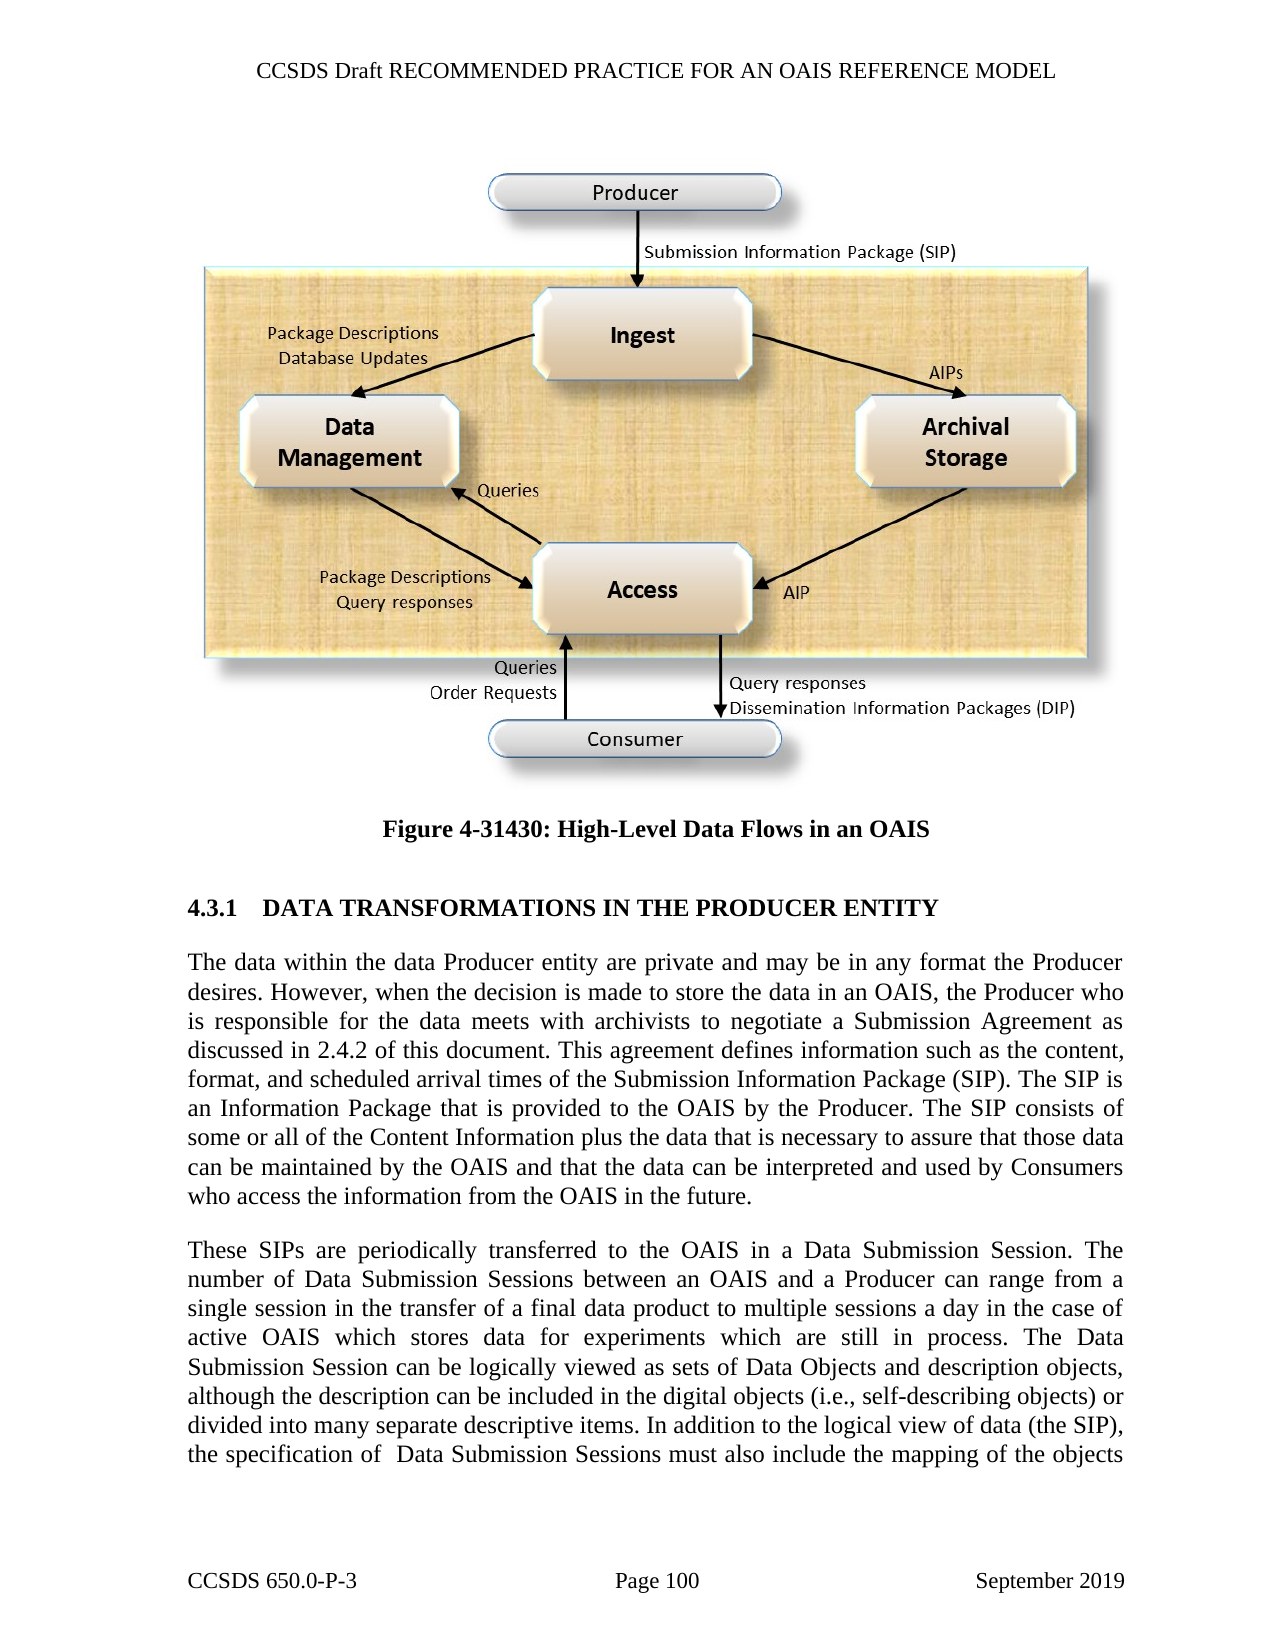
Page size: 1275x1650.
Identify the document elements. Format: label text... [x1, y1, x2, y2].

text The data within the data Producer entity are private and may be in any format the Producer desires. However, when the decision is made to store the data in an OAIS, the Producer who is responsible for the data meets with archivists to negotiate a Submission Agreement as discussed in 2.4.2 of this document. This agreement defines information such as the content, format, and scheduled arrival times of the Submission Information Package (SIP). The SIP is an Information Package that is provided to the OAIS by the Producer. The SIP consists of some or all of the Content Information plus the data that is necessary to assure that those data can be maintained by the OAIS and that the data can be interpreted and used by Consumers who access the information from the OAIS in the future. [187, 947, 1125, 1209]
picture [194, 150, 1119, 790]
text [187, 1234, 1125, 1468]
subtitle Data Transformations in the Producer Entity [187, 893, 1125, 922]
